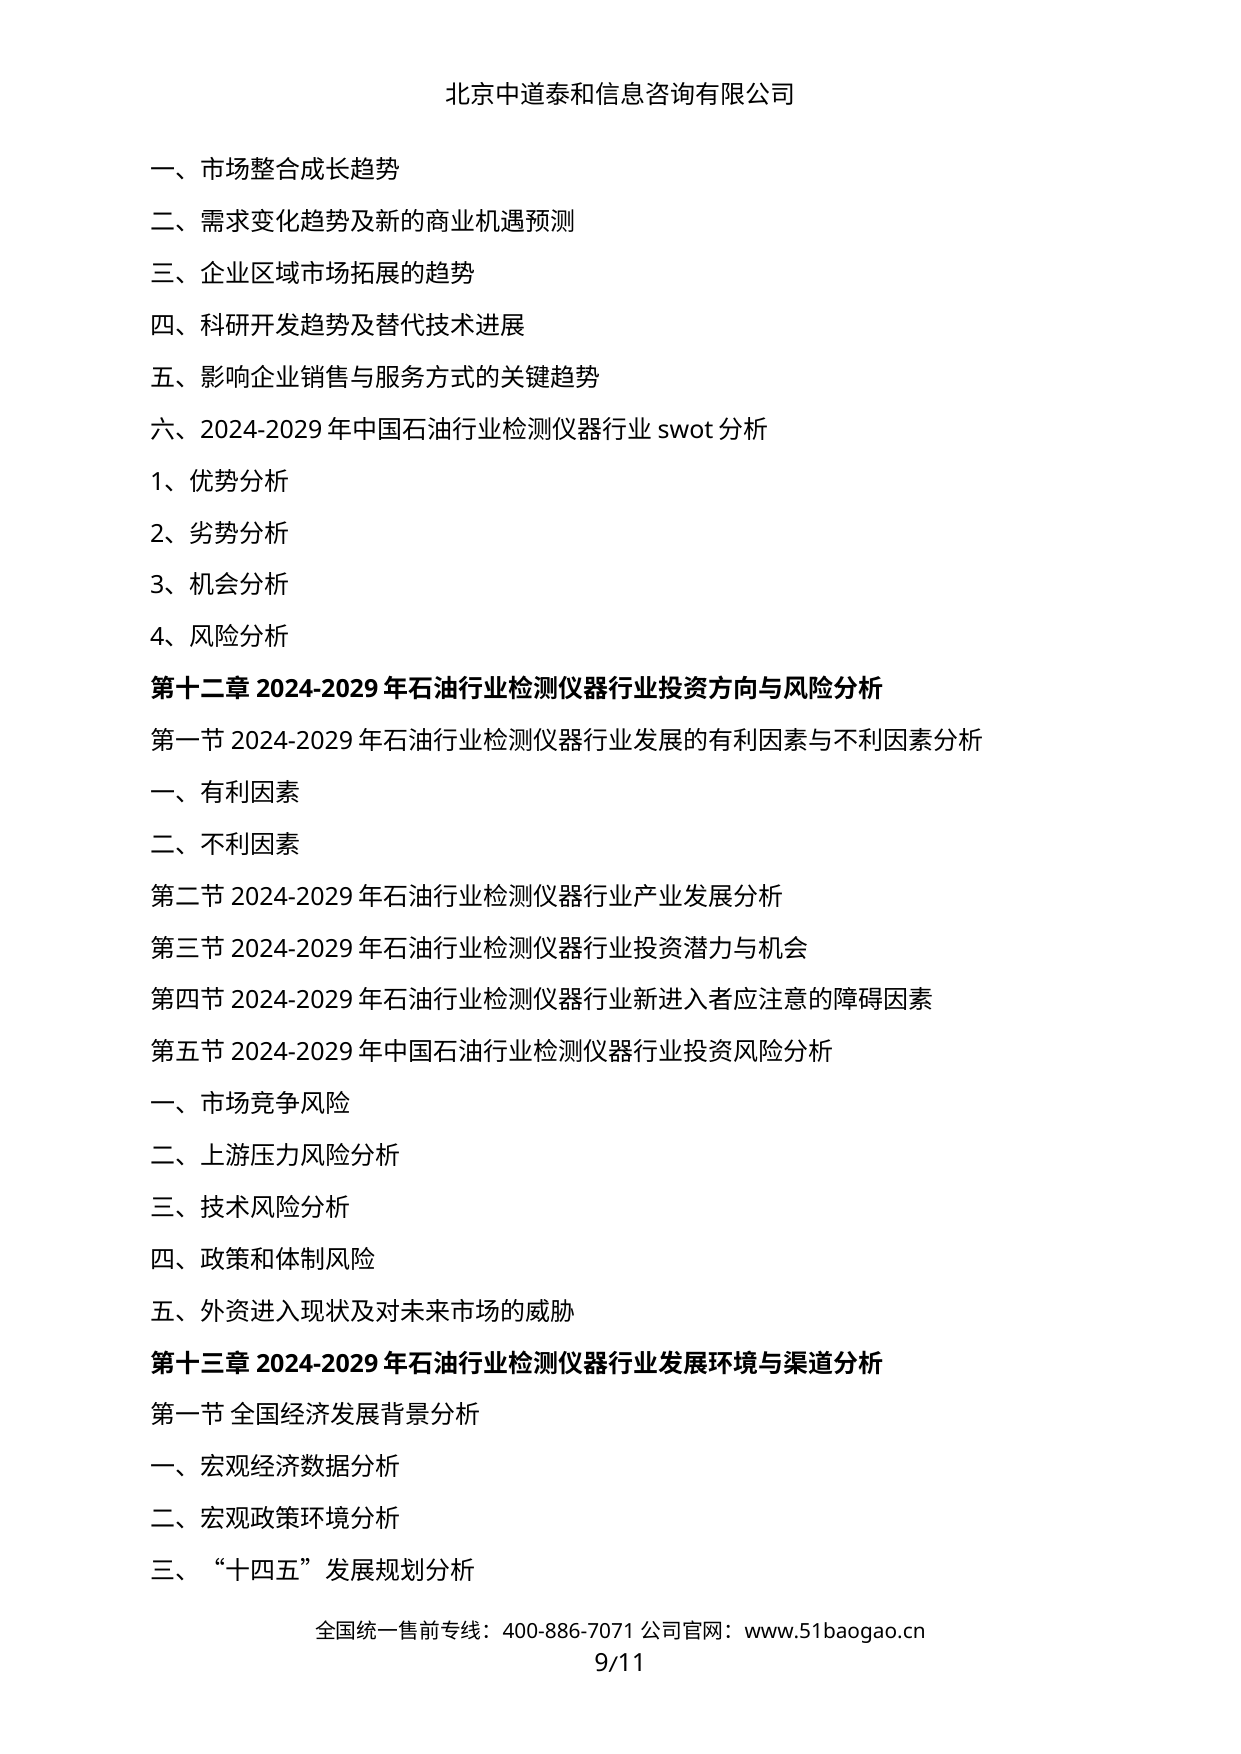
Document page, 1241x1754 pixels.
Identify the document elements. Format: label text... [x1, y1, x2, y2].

text 一、市场整合成长趋势 [150, 150, 1090, 186]
text 3、机会分析 [150, 565, 1090, 601]
text 第十三章 2024-2029年石油行业检测仪器行业发展环境与渠道分析 [150, 1343, 1090, 1379]
text 六、2024-2029年中国石油行业检测仪器行业swot分析 [150, 409, 1090, 446]
text 第一节 2024-2029年石油行业检测仪器行业发展的有利因素与不利因素分析 [150, 721, 1090, 757]
text 二、需求变化趋势及新的商业机遇预测 [150, 202, 1090, 238]
text 一、宏观经济数据分析 [150, 1447, 1090, 1483]
text 1、优势分析 [150, 461, 1090, 497]
text 第一节 全国经济发展背景分析 [150, 1395, 1090, 1431]
text 三、企业区域市场拓展的趋势 [150, 254, 1090, 290]
text 第五节 2024-2029年中国石油行业检测仪器行业投资风险分析 [150, 1032, 1090, 1068]
text 第十二章 2024-2029年石油行业检测仪器行业投资方向与风险分析 [150, 669, 1090, 705]
text 4、风险分析 [150, 617, 1090, 653]
text 二、不利因素 [150, 824, 1090, 861]
text 第四节 2024-2029年石油行业检测仪器行业新进入者应注意的障碍因素 [150, 980, 1090, 1016]
text 一、市场竞争风险 [150, 1084, 1090, 1120]
text 五、影响企业销售与服务方式的关键趋势 [150, 357, 1090, 394]
text 一、有利因素 [150, 772, 1090, 809]
text 二、上游压力风险分析 [150, 1136, 1090, 1172]
text 四、政策和体制风险 [150, 1239, 1090, 1276]
text 四、科研开发趋势及替代技术进展 [150, 306, 1090, 342]
text 第二节 2024-2029年石油行业检测仪器行业产业发展分析 [150, 876, 1090, 912]
text 五、外资进入现状及对未来市场的威胁 [150, 1291, 1090, 1327]
text 三、“十四五”发展规划分析 [150, 1551, 1090, 1587]
text 第三节 2024-2029年石油行业检测仪器行业投资潜力与机会 [150, 928, 1090, 964]
text 三、技术风险分析 [150, 1187, 1090, 1224]
text 二、宏观政策环境分析 [150, 1499, 1090, 1535]
text 2、劣势分析 [150, 513, 1090, 549]
